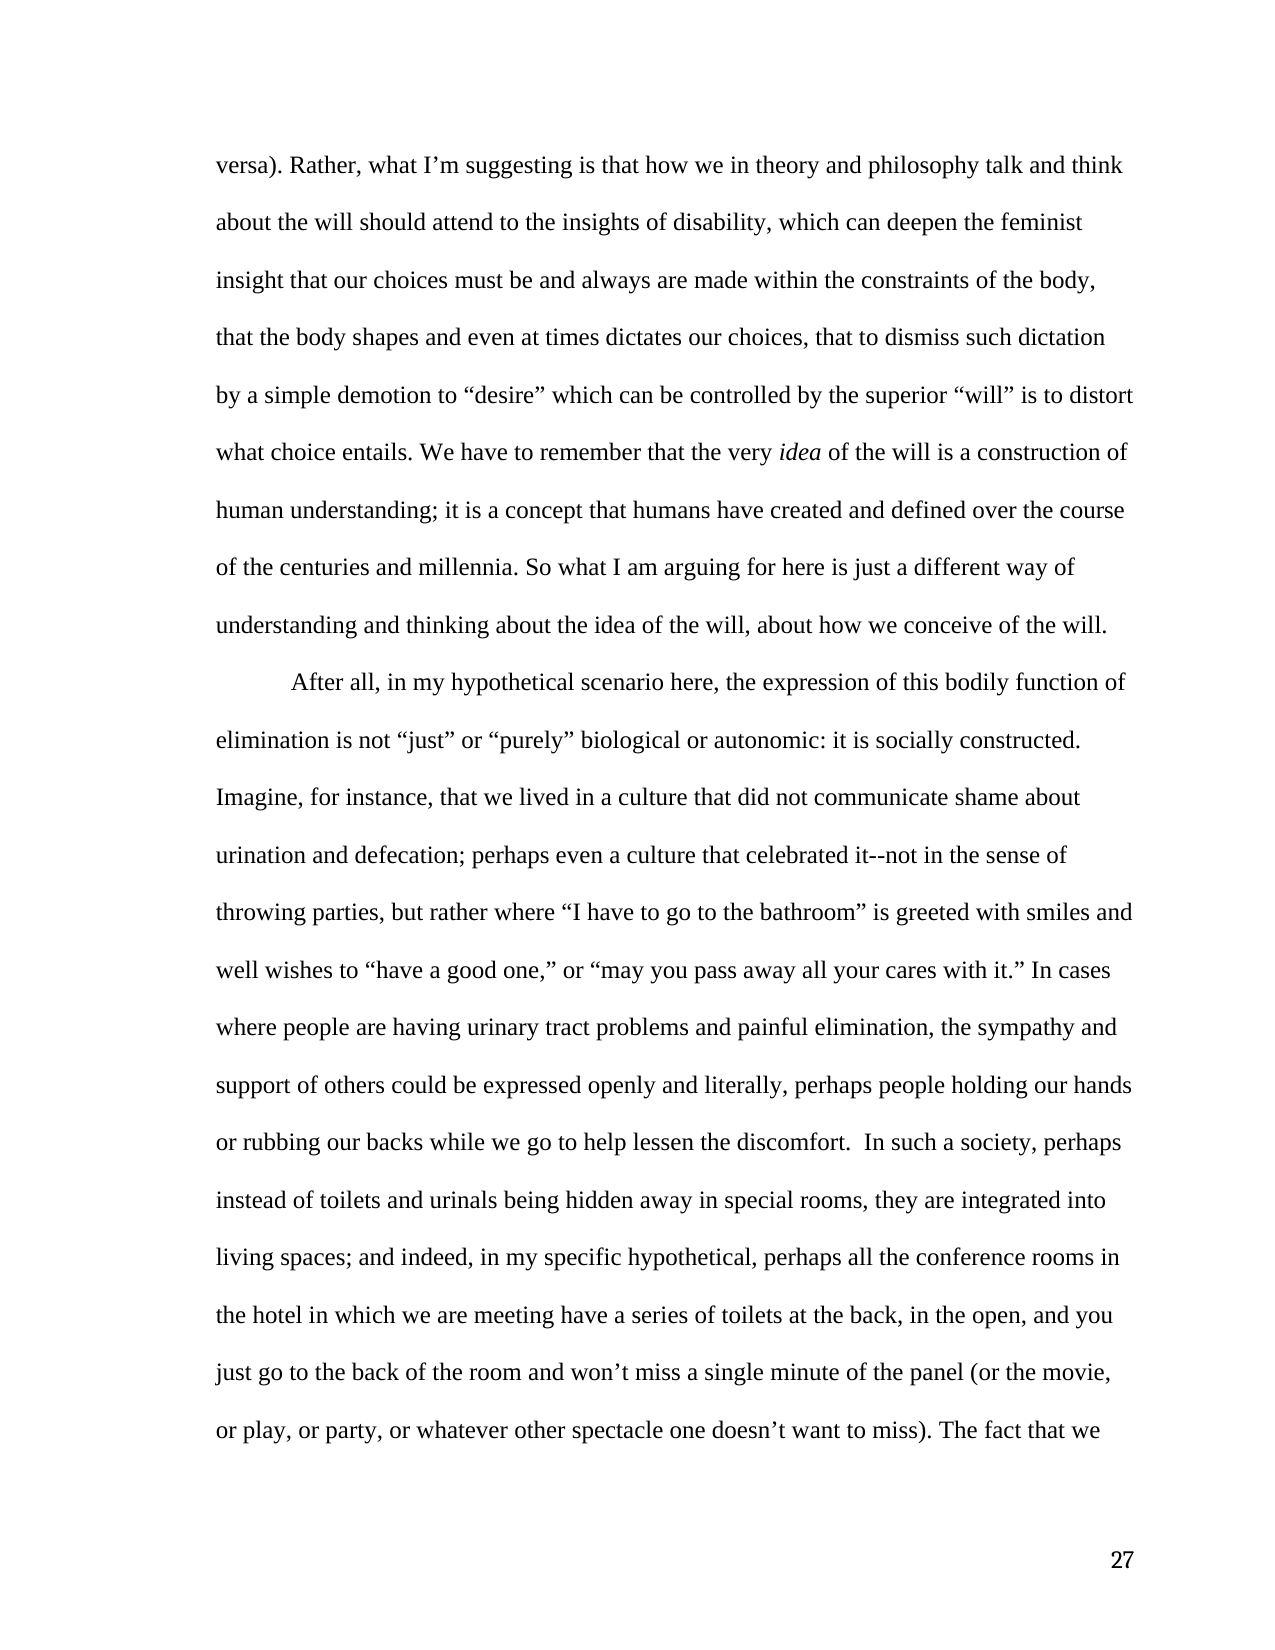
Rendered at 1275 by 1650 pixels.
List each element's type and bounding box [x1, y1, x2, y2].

text [216, 667, 1134, 1444]
text [216, 150, 1134, 639]
